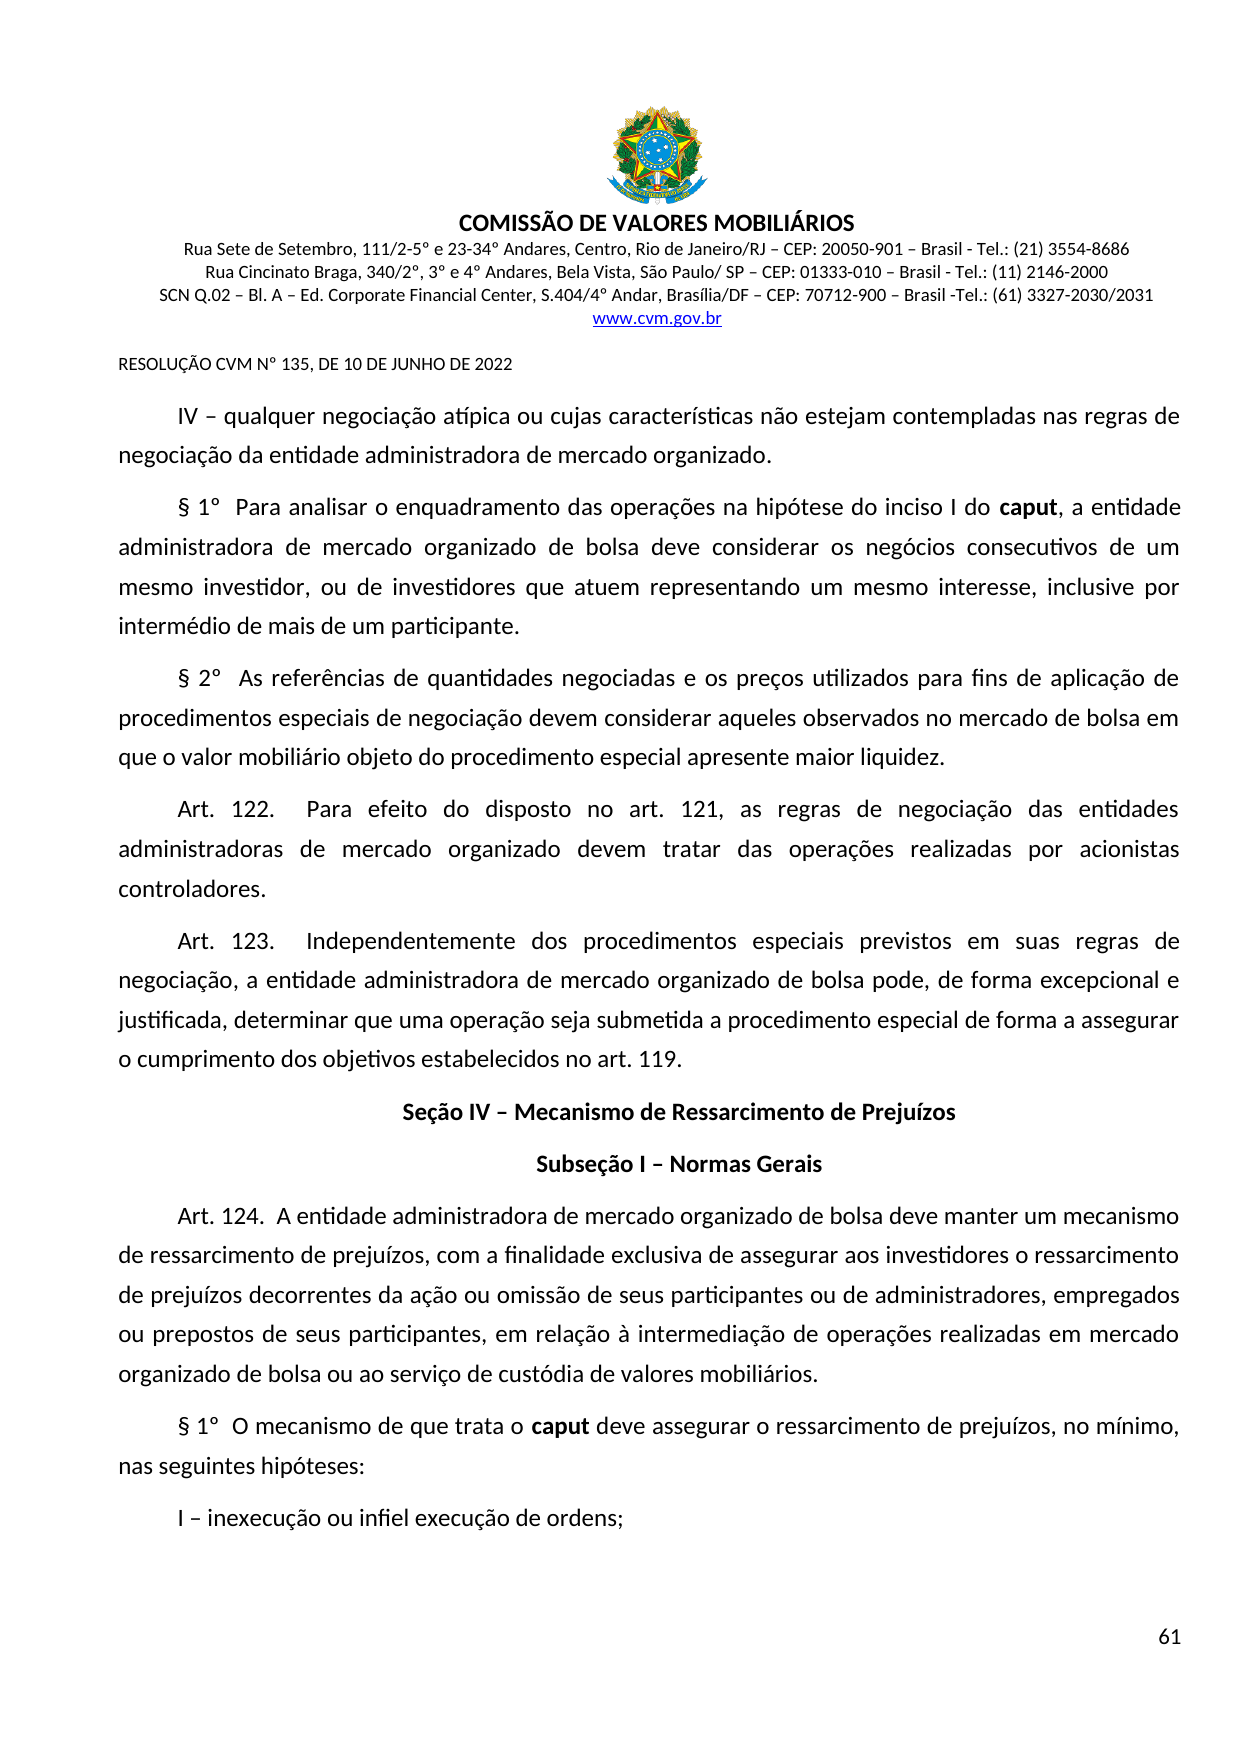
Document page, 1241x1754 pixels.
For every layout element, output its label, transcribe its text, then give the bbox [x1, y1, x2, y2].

text IV – qualquer negociação atípica ou cujas características não estejam contempladas nas regras de negociação da entidade administradora de mercado organizado. [118, 400, 1181, 470]
picture [603, 103, 711, 207]
text Seção IV – Mecanismo de Ressarcimento de Prejuízos [118, 1096, 1181, 1126]
text I – inexecução ou infiel execução de ordens; [118, 1502, 1181, 1532]
text § 1º O mecanismo de que trata o caput deve assegurar o ressarcimento de prejuízos, no mínimo, nas seguintes hipóteses: [118, 1410, 1181, 1480]
text Subseção I – Normas Gerais [118, 1148, 1181, 1178]
text Art. 122. Para efeito do disposto no art. 121, as regras de negociação das entidades administradoras de mercado organizado devem tratar das operações realizadas por acionistas controladores. [118, 794, 1181, 903]
text § 2º As referências de quantidades negociadas e os preços utilizados para fins de aplicação de procedimentos especiais de negociação devem considerar aqueles observados no mercado de bolsa em que o valor mobiliário objeto do procedimento especial apresente maior liquidez. [118, 662, 1181, 772]
text Art. 123. Independentemente dos procedimentos especiais previstos em suas regras de negociação, a entidade administradora de mercado organizado de bolsa pode, de forma excepcional e justificada, determinar que uma operação seja submetida a procedimento especial de forma a assegurar o cumprimento dos objetivos estabelecidos no art. 119. [118, 925, 1181, 1074]
text Art. 124. A entidade administradora de mercado organizado de bolsa deve manter um mecanismo de ressarcimento de prejuízos, com a finalidade exclusiva de assegurar aos investidores o ressarcimento de prejuízos decorrentes da ação ou omissão de seus participantes ou de administradores, empregados ou prepostos de seus participantes, em relação à intermediação de operações realizadas em mercado organizado de bolsa ou ao serviço de custódia de valores mobiliários. [118, 1200, 1181, 1389]
text § 1º Para analisar o enquadramento das operações na hipótese do inciso I do caput, a entidade administradora de mercado organizado de bolsa deve considerar os negócios consecutivos de um mesmo investidor, ou de investidores que atuem representando um mesmo interesse, inclusive por intermédio de mais de um participante. [118, 492, 1181, 641]
